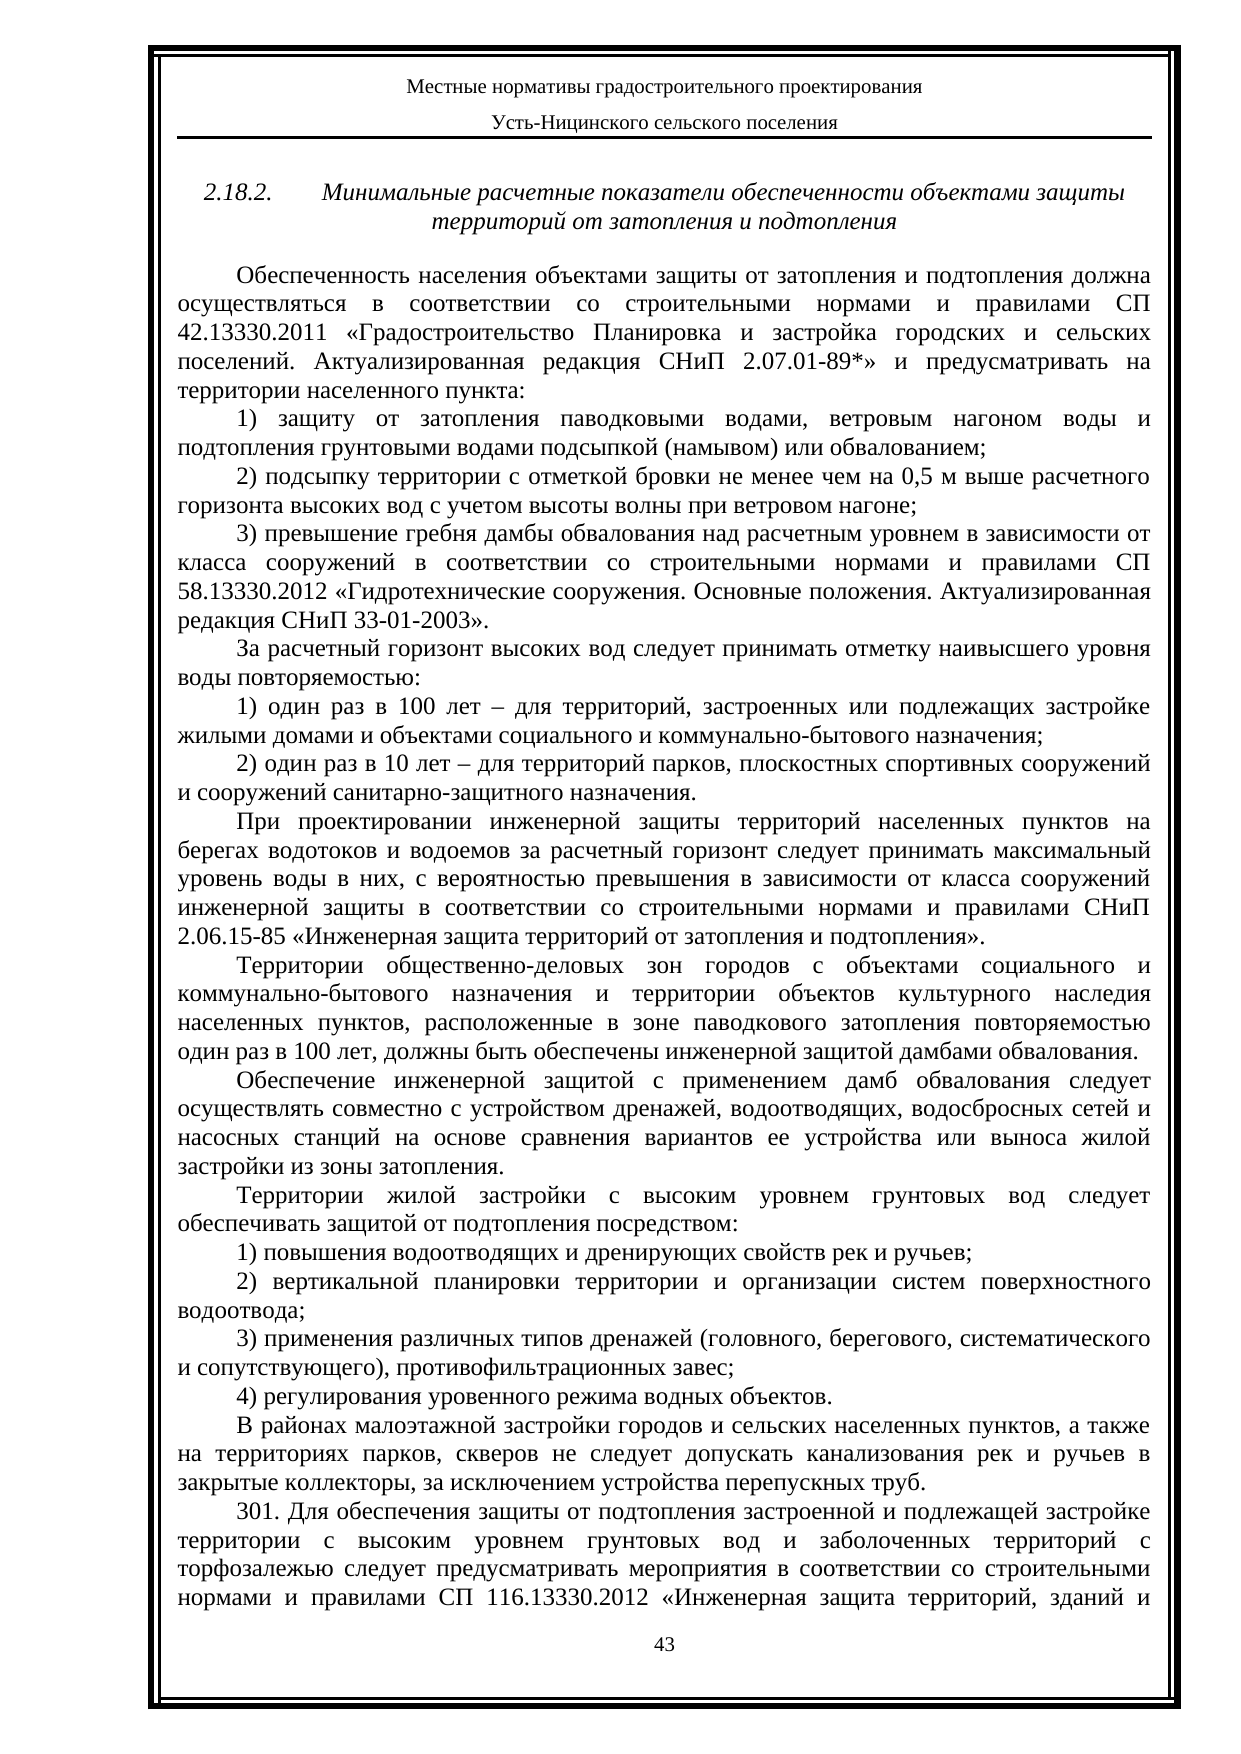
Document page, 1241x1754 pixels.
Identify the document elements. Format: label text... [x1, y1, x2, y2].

text 3) применения различных типов дренажей (головного, берегового, систематического и сопутствующего), противофильтрационных завес; [177, 1323, 1152, 1381]
text 1) один раз в 100 лет – для территорий, застроенных или подлежащих застройке жилыми домами и объектами социального и коммунально-бытового назначения; [177, 691, 1152, 748]
text В районах малоэтажной застройки городов и сельских населенных пунктов, а также на территориях парков, скверов не следует допускать канализования рек и ручьев в закрытые коллекторы, за исключением устройства перепускных труб. [177, 1410, 1152, 1496]
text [177, 1496, 1152, 1611]
text Обеспеченность населения объектами защиты от затопления и подтопления должна осуществляться в соответствии со строительными нормами и правилами СП 42.13330.2011 «Градостроительство Планировка и застройка городских и сельских поселений. Актуализированная редакция СНиП 2.07.01-89*» и предусматривать на территории населенного пункта: [177, 260, 1152, 403]
text 2) подсыпку территории с отметкой бровки не менее чем на выше расчетного горизонта высоких вод с учетом высоты волны при ветровом нагоне; [177, 461, 1152, 518]
text 1) повышения водоотводящих и дренирующих свойств рек и ручьев; [177, 1237, 1152, 1266]
text Территории жилой застройки с высоким уровнем грунтовых вод следует обеспечивать защитой от подтопления посредством: [177, 1180, 1152, 1237]
text 4) регулирования уровенного режима водных объектов. [177, 1381, 1152, 1410]
text За расчетный горизонт высоких вод следует принимать отметку наивысшего уровня воды повторяемостью: [177, 633, 1152, 691]
subtitle Минимальные расчетные показатели обеспеченности объектами защиты территорий от затопления и подтопления [177, 177, 1152, 235]
text При проектировании инженерной защиты территорий населенных пунктов на берегах водотоков и водоемов за расчетный горизонт следует принимать максимальный уровень воды в них, с вероятностью превышения в зависимости от класса сооружений инженерной защиты в соответствии со строительными нормами и правилами СНиП 2.06.15-85 «Инженерная защита территорий от затопления и подтопления». [177, 806, 1152, 950]
text 2) один раз в 10 лет – для территорий парков, плоскостных спортивных сооружений и сооружений санитарно-защитного назначения. [177, 748, 1152, 806]
text 1) защиту от затопления паводковыми водами, ветровым нагоном воды и подтопления грунтовыми водами подсыпкой (намывом) или обвалованием; [177, 403, 1152, 461]
text 3) превышение гребня дамбы обвалования над расчетным уровнем в зависимости от класса сооружений в соответствии со строительными нормами и правилами СП 58.13330.2012 «Гидротехнические сооружения. Основные положения. Актуализированная редакция СНиП 33-01-2003». [177, 518, 1152, 633]
text Обеспечение инженерной защитой с применением дамб обвалования следует осуществлять совместно с устройством дренажей, водоотводящих, водосбросных сетей и насосных станций на основе сравнения вариантов ее устройства или выноса жилой застройки из зоны затопления. [177, 1065, 1152, 1180]
text 2) вертикальной планировки территории и организации систем поверхностного водоотвода; [177, 1266, 1152, 1323]
text Территории общественно-деловых зон городов с объектами социального и коммунально-бытового назначения и территории объектов культурного наследия населенных пунктов, расположенные в зоне паводкового затопления повторяемостью один раз в 100 лет, должны быть обеспечены инженерной защитой дамбами обвалования. [177, 950, 1152, 1065]
